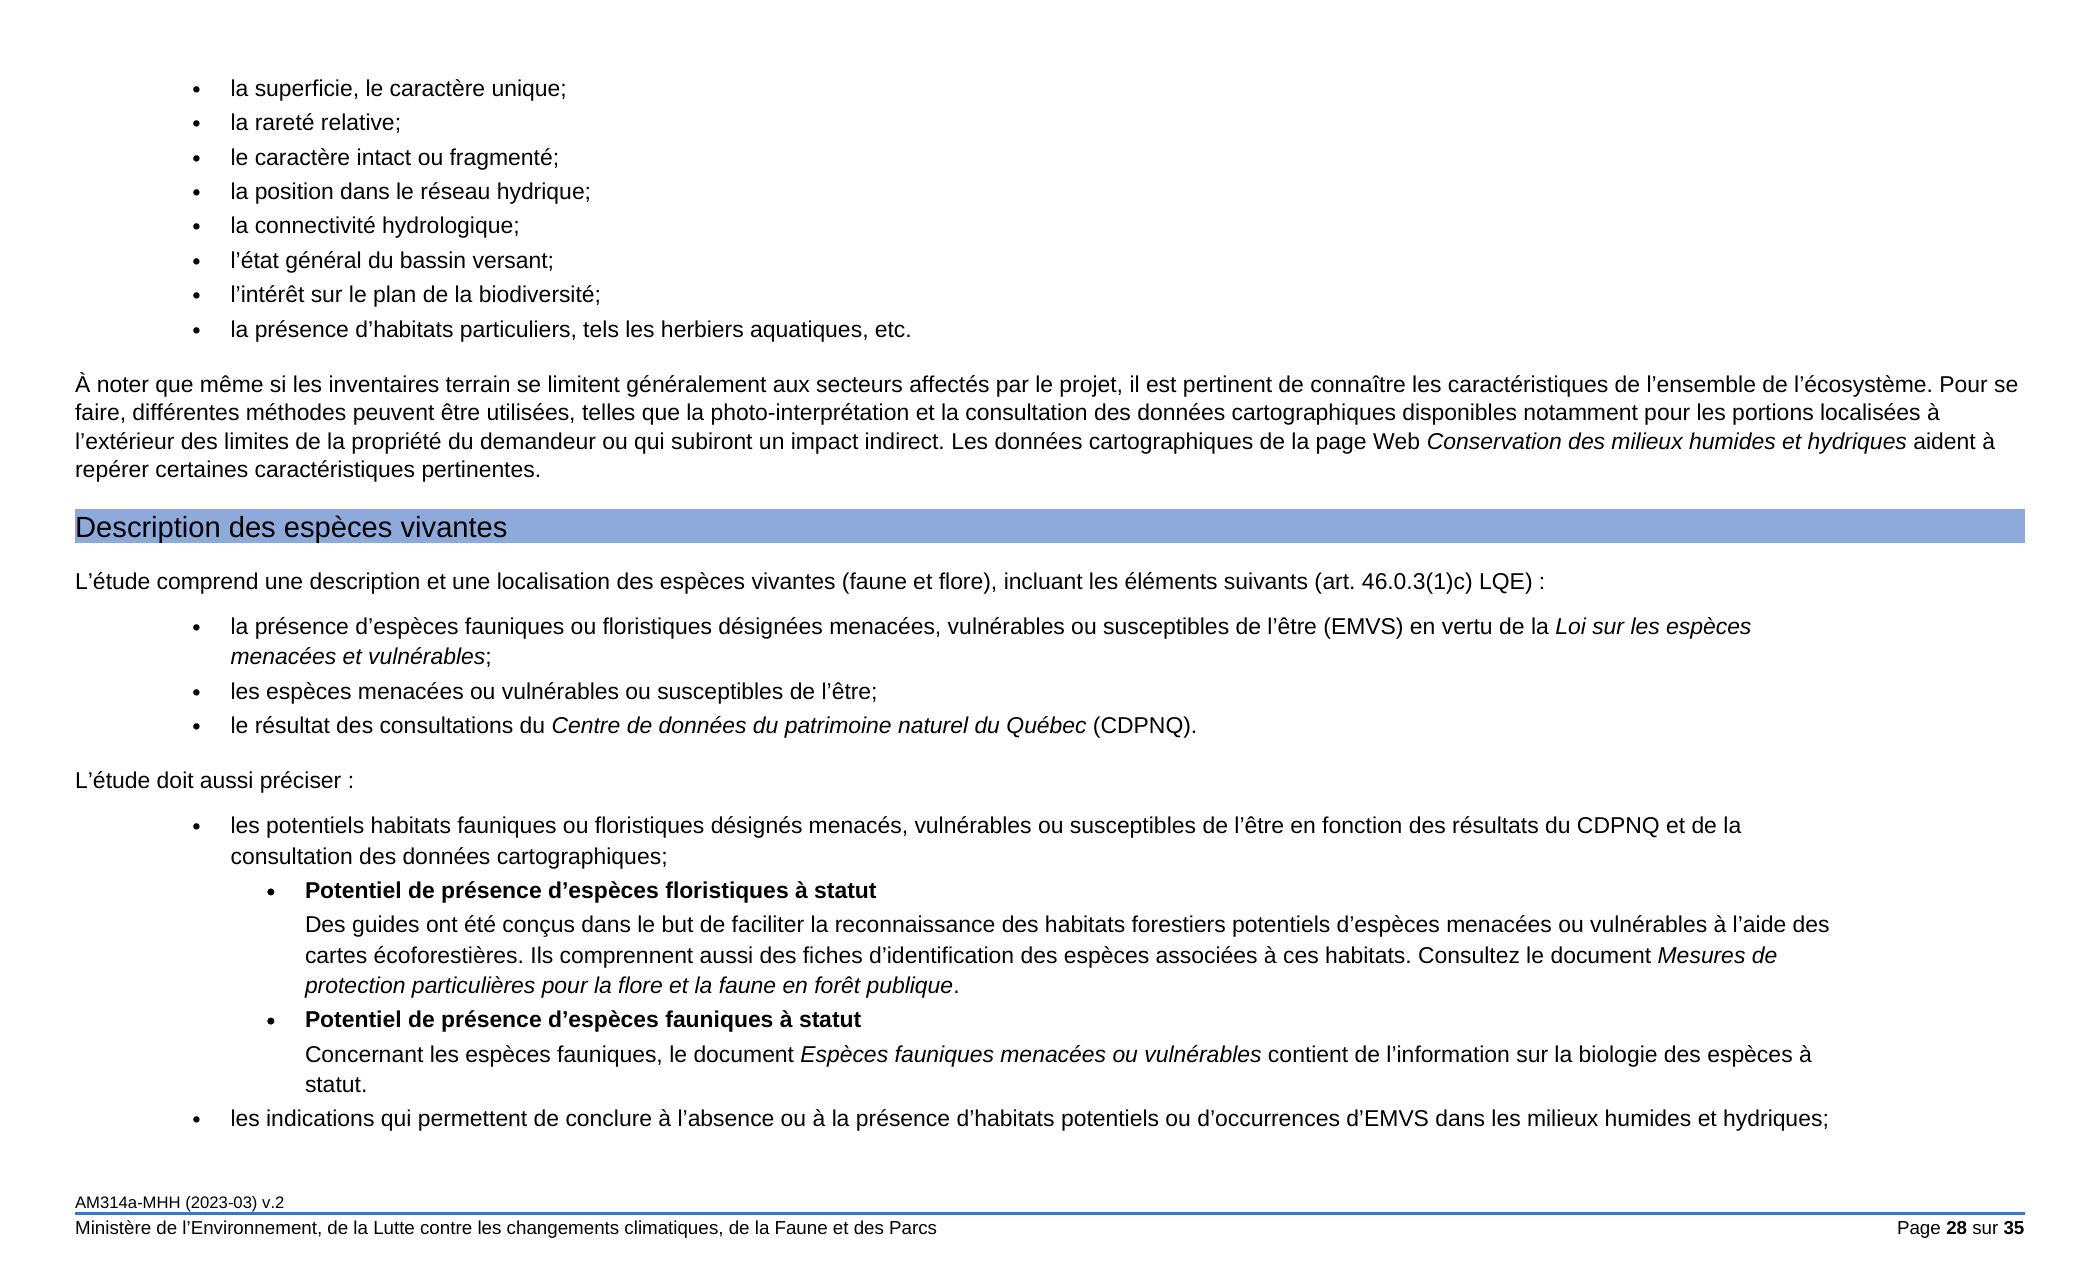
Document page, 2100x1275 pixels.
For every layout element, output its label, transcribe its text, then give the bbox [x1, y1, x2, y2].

list Des guides ont été conçus dans le but de faciliter la reconnaissance des habitats forestiers potentiels d’espèces menacées ou vulnérables à l’aide des cartes écoforestières. Ils comprennent aussi des fiches d’identification des espèces associées à ces habitats. Consultez le document Mesures de protection particulières pour la flore et la faune en forêt publique. [305, 911, 1848, 998]
text À noter que même si les inventaires terrain se limitent généralement aux secteurs affectés par le projet, il est pertinent de connaître les caractéristiques de l’ensemble de l’écosystème. Pour se faire, différentes méthodes peuvent être utilisées, telles que la photo-interprétation et la consultation des données cartographiques disponibles notamment pour les portions localisées à l’extérieur des limites de la propriété du demandeur ou qui subiront un impact indirect. Les données cartographiques de la page Web Conservation des milieux humides et hydriques aident à repérer certaines caractéristiques pertinentes. [75, 371, 2025, 482]
list la présence d’espèces fauniques ou floristiques désignées menacées, vulnérables ou susceptibles de l’être (EMVS) en vertu de la Loi sur les espèces menacées et vulnérables; [193, 613, 1848, 670]
list la position dans le réseau hydrique; [193, 178, 1848, 204]
list le résultat des consultations du Centre de données du patrimoine naturel du Québec (CDPNQ). [193, 712, 1848, 738]
list Potentiel de présence d’espèces fauniques à statut [267, 1006, 1848, 1033]
list Concernant les espèces fauniques, le document Espèces fauniques menacées ou vulnérables contient de l’information sur la biologie des espèces à statut. [305, 1041, 1848, 1097]
list la connectivité hydrologique; [193, 212, 1848, 239]
list les potentiels habitats fauniques ou floristiques désignés menacés, vulnérables ou susceptibles de l’être en fonction des résultats du CDPNQ et de la consultation des données cartographiques; [193, 812, 1848, 869]
list le caractère intact ou fragmenté; [193, 144, 1848, 170]
list les indications qui permettent de conclure à l’absence ou à la présence d’habitats potentiels ou d’occurrences d’EMVS dans les milieux humides et hydriques; [193, 1105, 1848, 1132]
text L’étude comprend une description et une localisation des espèces vivantes (faune et flore), incluant les éléments suivants (art. 46.0.3(1)c) LQE) : [75, 568, 2025, 594]
list Description des espèces vivantes [75, 509, 2025, 543]
list Potentiel de présence d’espèces floristiques à statut [267, 877, 1848, 903]
list la présence d’habitats particuliers, tels les herbiers aquatiques, etc. [193, 316, 1848, 342]
list l’intérêt sur le plan de la biodiversité; [193, 281, 1848, 308]
text L’étude doit aussi préciser : [75, 767, 2025, 794]
list l’état général du bassin versant; [193, 247, 1848, 273]
list la superficie, le caractère unique; [193, 75, 1848, 101]
list les espèces menacées ou vulnérables ou susceptibles de l’être; [193, 678, 1848, 704]
list la rareté relative; [193, 109, 1848, 136]
